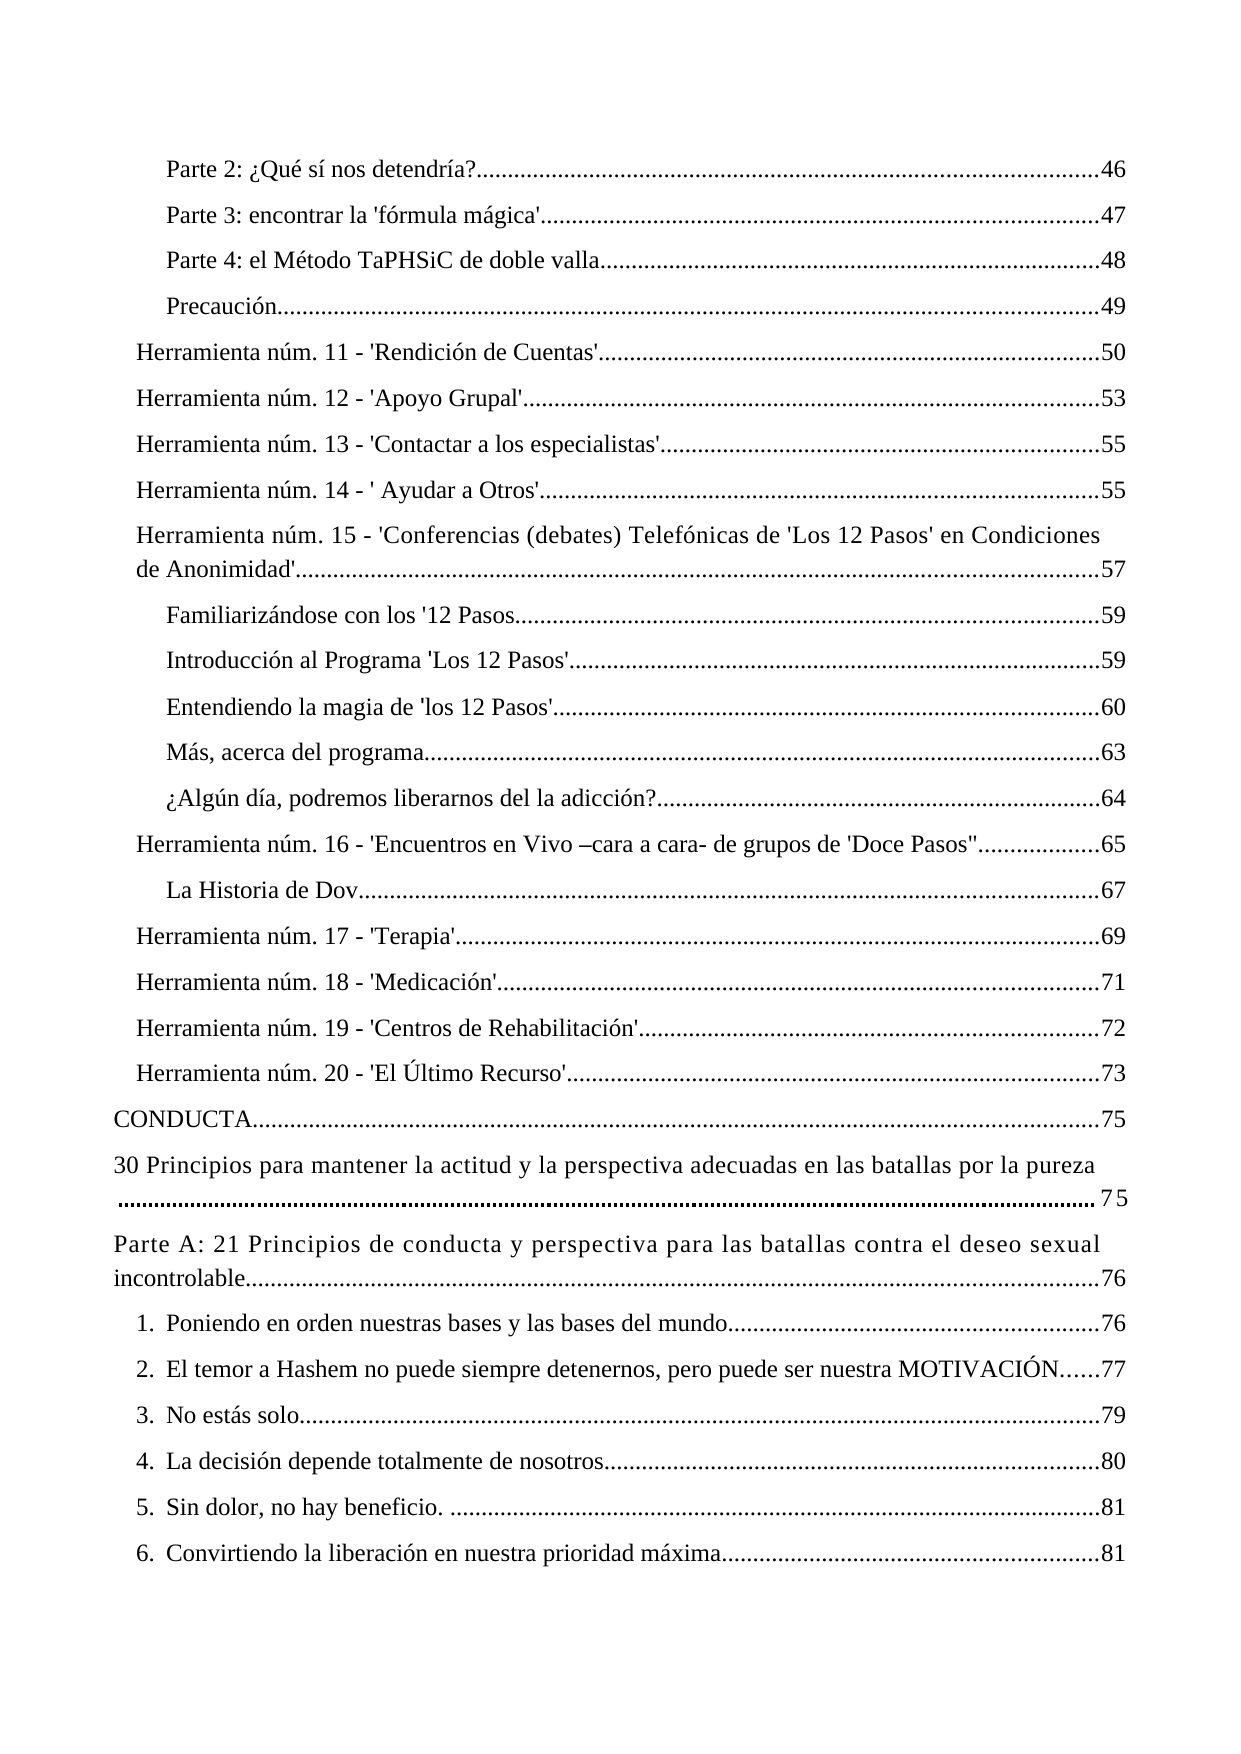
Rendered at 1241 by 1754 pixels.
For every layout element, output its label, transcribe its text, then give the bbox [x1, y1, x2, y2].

text Herramienta núm. 14 - ' Ayudar a Otros' 55 [136, 476, 1128, 504]
list Convirtiendo la liberación en nuestra prioridad máxima 81 [136, 1538, 1128, 1567]
text Herramienta núm. 13 - 'Contactar a los especialistas' 55 [136, 429, 1128, 458]
text Herramienta núm. 12 - 'Apoyo Grupal' 53 [136, 383, 1128, 412]
text Herramienta núm. 16 - 'Encuentros en Vivo –cara a cara- de grupos de 'Doce Pasos" 65 [136, 830, 1128, 858]
text ¿Algún día, podremos liberarnos del la adicción? 64 [166, 784, 1128, 812]
text Herramienta núm. 15 - 'Conferencias (debates) Telefónicas de 'Los 12 Pasos' en Condiciones [136, 521, 1128, 549]
text 75 [113, 1184, 1128, 1212]
text Parte 2: ¿Qué sí nos detendría? 46 [166, 154, 1128, 183]
text Familiarizándose con los '12 Pasos 59 [166, 601, 1128, 629]
text Parte 4: el Método TaPHSiC de doble valla 48 [166, 246, 1128, 274]
text Parte A: 21 Principios de conducta y perspectiva para las batallas contra el deseo sexual [113, 1230, 1128, 1258]
text Herramienta núm. 20 - 'El Último Recurso' 73 [136, 1057, 1128, 1087]
text incontrolable 76 [113, 1263, 1128, 1292]
text Herramienta núm. 17 - 'Terapia' 69 [136, 922, 1128, 950]
text Precaución 49 [166, 292, 1128, 320]
text Herramienta núm. 19 - 'Centros de Rehabilitación' 72 [136, 1013, 1128, 1042]
text de Anonimidad' 57 [136, 554, 1128, 583]
text CONDUCTA 75 [113, 1105, 1128, 1133]
list No estás solo 79 [136, 1401, 1128, 1429]
text Herramienta núm. 11 - 'Rendición de Cuentas' 50 [136, 338, 1128, 366]
list La decisión depende totalmente de nosotros 80 [136, 1447, 1128, 1475]
text 30 Principios para mantener la actitud y la perspectiva adecuadas en las batallas por la pureza [113, 1151, 1128, 1179]
text La Historia de Dov 67 [166, 876, 1128, 904]
text Herramienta núm. 18 - 'Medicación' 71 [136, 967, 1128, 996]
text Más, acerca del programa 63 [166, 738, 1128, 766]
text Entendiendo la magia de 'los 12 Pasos' 60 [166, 692, 1128, 721]
text Parte 3: encontrar la 'fórmula mágica' 47 [166, 201, 1128, 229]
list El temor a Hashem no puede siempre detenernos, pero puede ser nuestra MOTIVACIÓN 77 [136, 1353, 1128, 1383]
list Poniendo en orden nuestras bases y las bases del mundo 76 [136, 1309, 1128, 1337]
text Introducción al Programa 'Los 12 Pasos' 59 [166, 646, 1128, 675]
list Sin dolor, no hay beneficio. 81 [136, 1492, 1128, 1521]
